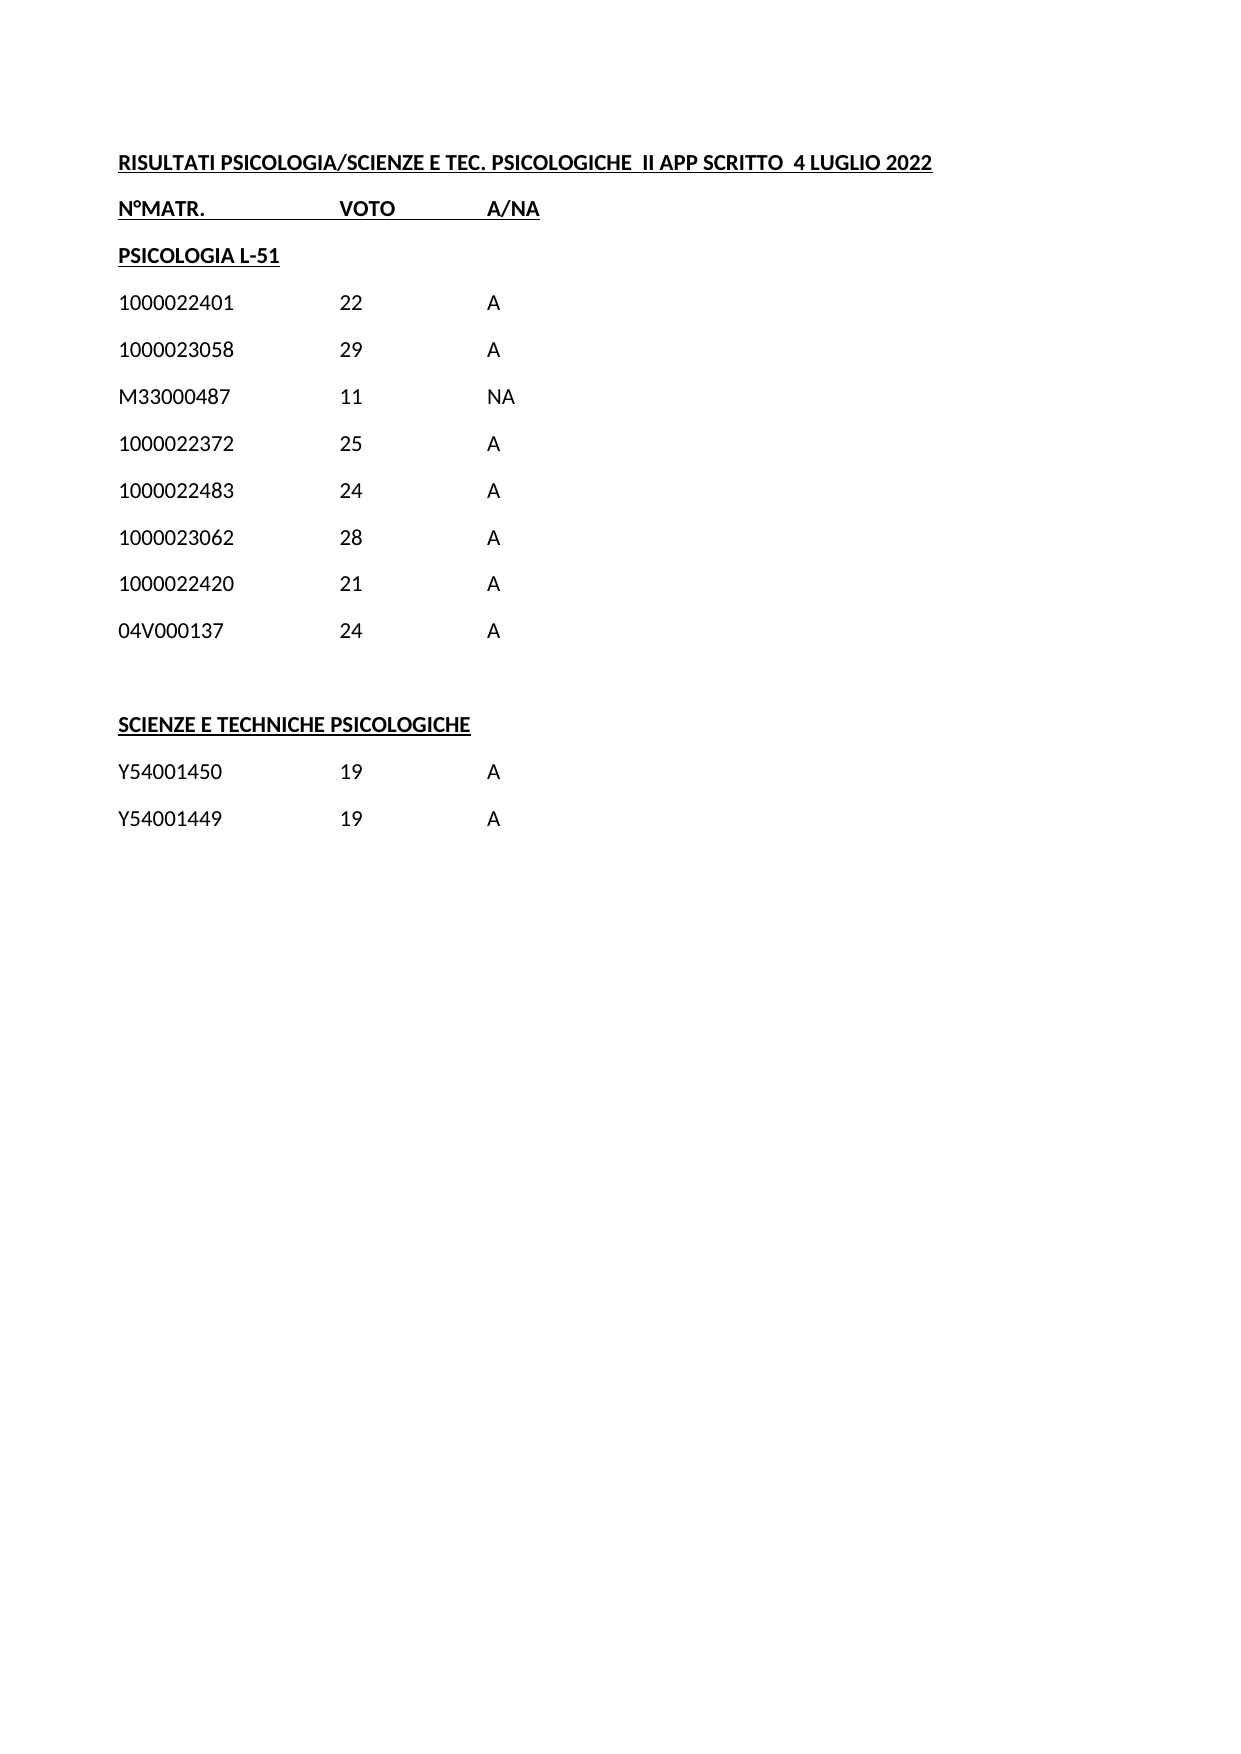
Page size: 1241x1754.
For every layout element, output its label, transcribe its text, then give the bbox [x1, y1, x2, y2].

text 1000022420 21 A [118, 569, 1122, 597]
text SCIENZE E TECHNICHE PSICOLOGICHE [118, 710, 1122, 738]
text 04V000137 24 A [118, 616, 1122, 644]
text 1000023058 29 A [118, 335, 1122, 363]
text Y54001449 19 A [118, 804, 1122, 832]
text 1000022372 25 A [118, 429, 1122, 457]
text 1000023062 28 A [118, 523, 1122, 551]
text RISULTATI PSICOLOGIA/SCIENZE E TEC. PSICOLOGICHE II APP SCRITTO 4 LUGLIO 2022 [118, 148, 1122, 176]
text PSICOLOGIA L-51 [118, 241, 1122, 269]
text N°MATR. VOTO A/NA [118, 194, 1122, 222]
text 1000022401 22 A [118, 288, 1122, 316]
text 1000022483 24 A [118, 476, 1122, 504]
text Y54001450 19 A [118, 757, 1122, 785]
text M33000487 11 NA [118, 382, 1122, 410]
